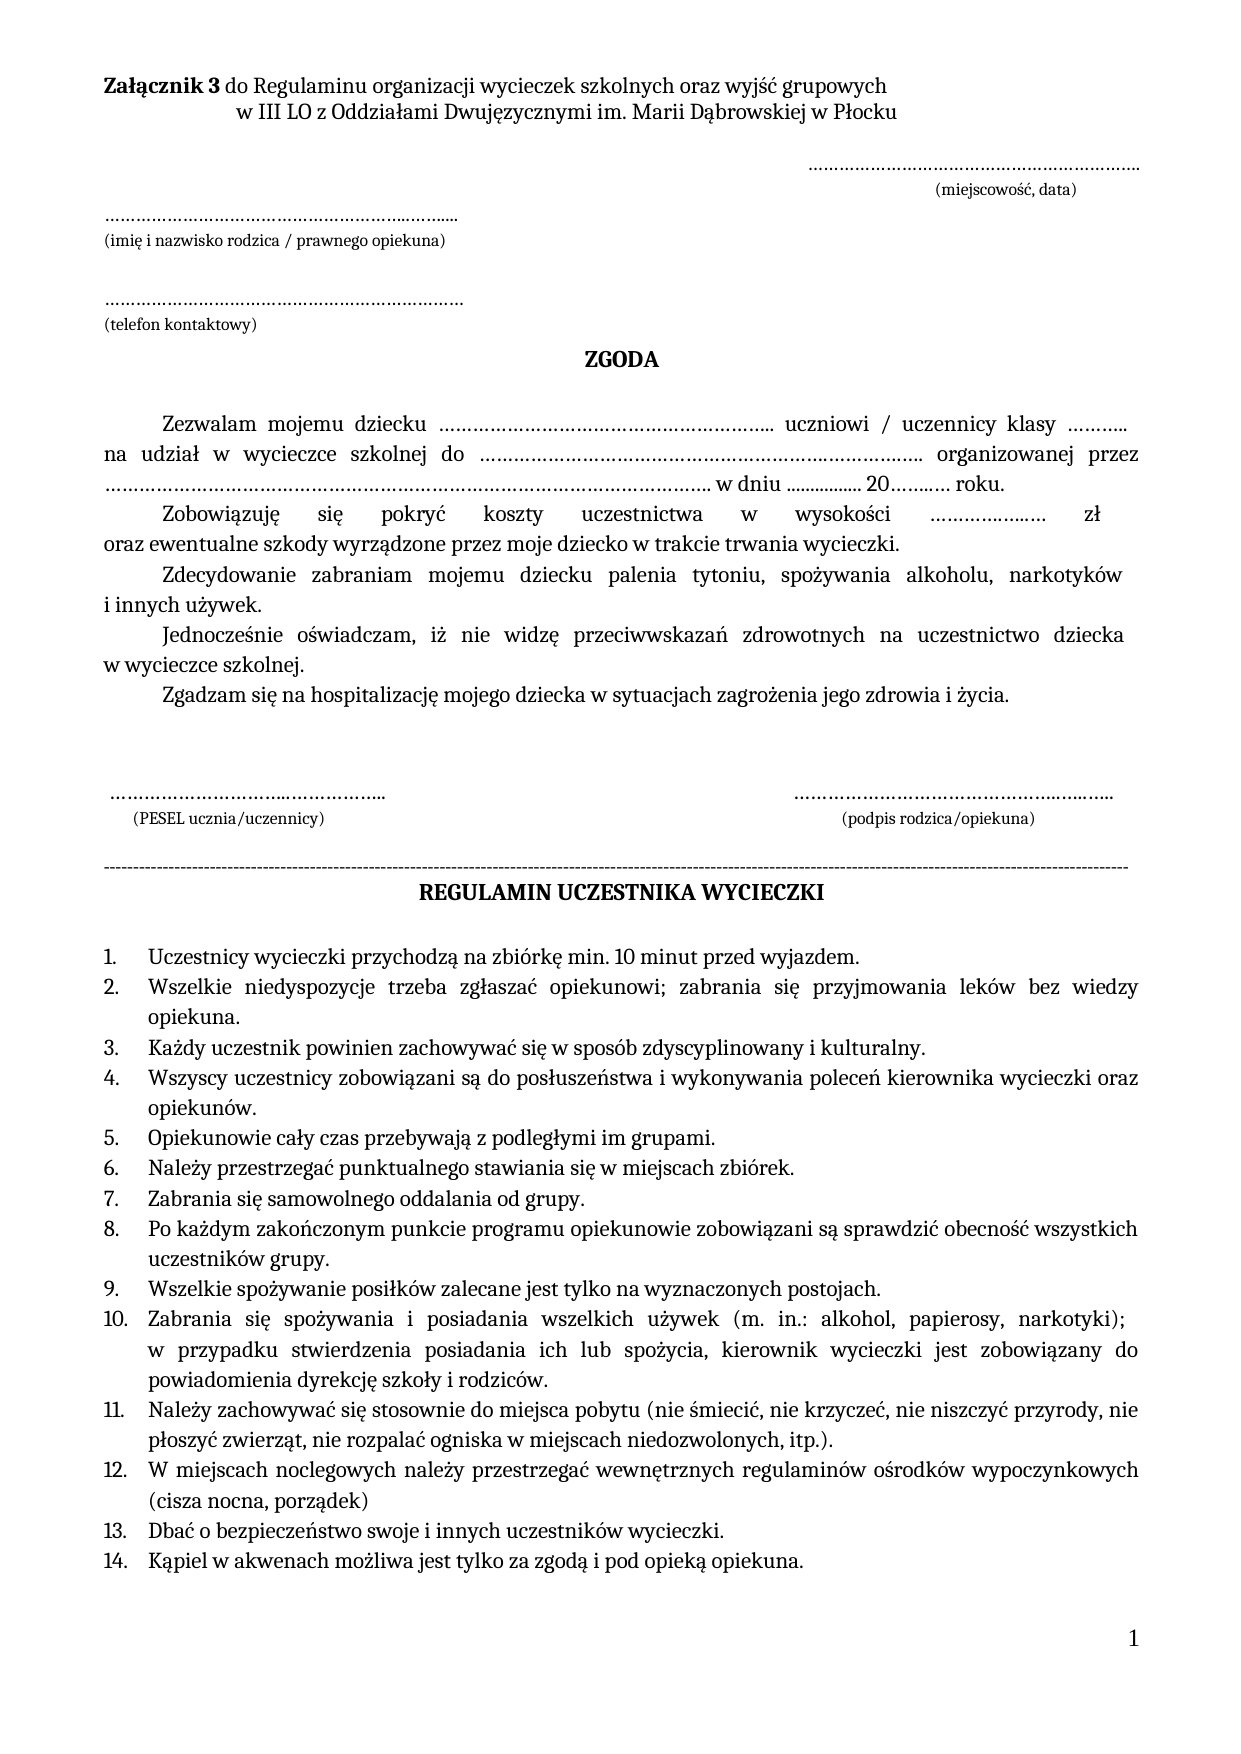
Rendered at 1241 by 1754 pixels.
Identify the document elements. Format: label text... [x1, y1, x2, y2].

list Kąpiel w akwenach możliwa jest tylko za zgodą i pod opieką opiekuna. [103, 1548, 1140, 1574]
list Po każdym zakończonym punkcie programu opiekunowie zobowiązani są sprawdzić obecność wszystkich uczestników grupy. [103, 1216, 1140, 1272]
text Zdecydowanie zabraniam mojemu dziecku palenia tytoniu, spożywania alkoholu, narkotyków i innych używek. [103, 561, 1140, 618]
list W miejscach noclegowych należy przestrzegać wewnętrznych regulaminów ośrodków wypoczynkowych (cisza nocna, porządek) [103, 1457, 1140, 1514]
text …………………………………………………..…….... [103, 203, 1140, 227]
list Należy zachowywać się stosownie do miejsca pobytu (nie śmiecić, nie krzyczeć, nie niszczyć przyrody, nie płoszyć zwierząt, nie rozpalać ogniska w miejscach niedozwolonych, itp.). [103, 1397, 1140, 1453]
list Należy przestrzegać punktualnego stawiania się w miejscach zbiórek. [103, 1155, 1140, 1182]
list Zabrania się spożywania i posiadania wszelkich używek (m. in.: alkohol, papierosy, narkotyki); w przypadku stwierdzenia posiadania ich lub spożycia, kierownik wycieczki jest zobowiązany do powiadomienia dyrekcję szkoły i rodziców. [103, 1306, 1140, 1393]
text (imię i nazwisko rodzica / prawnego opiekuna) [103, 230, 1140, 251]
list Wszelkie niedyspozycje trzeba zgłaszać opiekunowi; zabrania się przyjmowania leków bez wiedzy opiekuna. [103, 974, 1140, 1031]
text REGULAMIN UCZESTNIKA WYCIECZKI [103, 879, 1140, 907]
list Wszyscy uczestnicy zobowiązani są do posłuszeństwa i wykonywania poleceń kierownika wycieczki oraz opiekunów. [103, 1064, 1140, 1121]
text Jednocześnie oświadczam, iż nie widzę przeciwwskazań zdrowotnych na uczestnictwo dziecka w wycieczce szkolnej. [103, 622, 1140, 678]
list Zabrania się samowolnego oddalania od grupy. [103, 1185, 1140, 1212]
text ZGODA [103, 346, 1140, 373]
text ------------------------------------------------------------------------------------------------------------------------------------------------------------------------------ [103, 856, 1133, 876]
text (miejscowość, data) [103, 179, 1140, 199]
list Uczestnicy wycieczki przychodzą na zbiórkę min. 10 minut przed wyjazdem. [103, 944, 1140, 970]
text …………………………..…………….. ………………………………………..…..….. [103, 778, 1140, 805]
text Zobowiązuję się pokryć koszty uczestnictwa w wysokości ………….…..… zł oraz ewentualne szkody wyrządzone przez moje dziecko w trakcie trwania wycieczki. [103, 501, 1140, 557]
list Wszelkie spożywanie posiłków zalecane jest tylko na wyznaczonych postojach. [103, 1276, 1140, 1302]
text (telefon kontaktowy) [103, 314, 1140, 342]
list Opiekunowie cały czas przebywają z podległymi im grupami. [103, 1125, 1140, 1151]
text Zgadzam się na hospitalizację mojego dziecka w sytuacjach zagrożenia jego zdrowia i życia. [103, 682, 1140, 708]
text (PESEL ucznia/uczennicy) (podpis rodzica/opiekuna) [103, 809, 1133, 829]
text Zezwalam mojemu dziecku ………………………………………………….. uczniowi / uczennicy klasy ……….. na udział w wycieczce szkolnej do …………………………………………………….………….…. organizowanej przez ……………………………………………………………………………………………. w dniu ................ 20……..… roku. [103, 410, 1140, 497]
list Dbać o bezpieczeństwo swoje i innych uczestników wycieczki. [103, 1518, 1140, 1544]
list Każdy uczestnik powinien zachowywać się w sposób zdyscyplinowany i kulturalny. [103, 1034, 1140, 1061]
text ………………………………………………………. [103, 152, 1140, 176]
text …………………………………………………………… [103, 287, 1140, 311]
